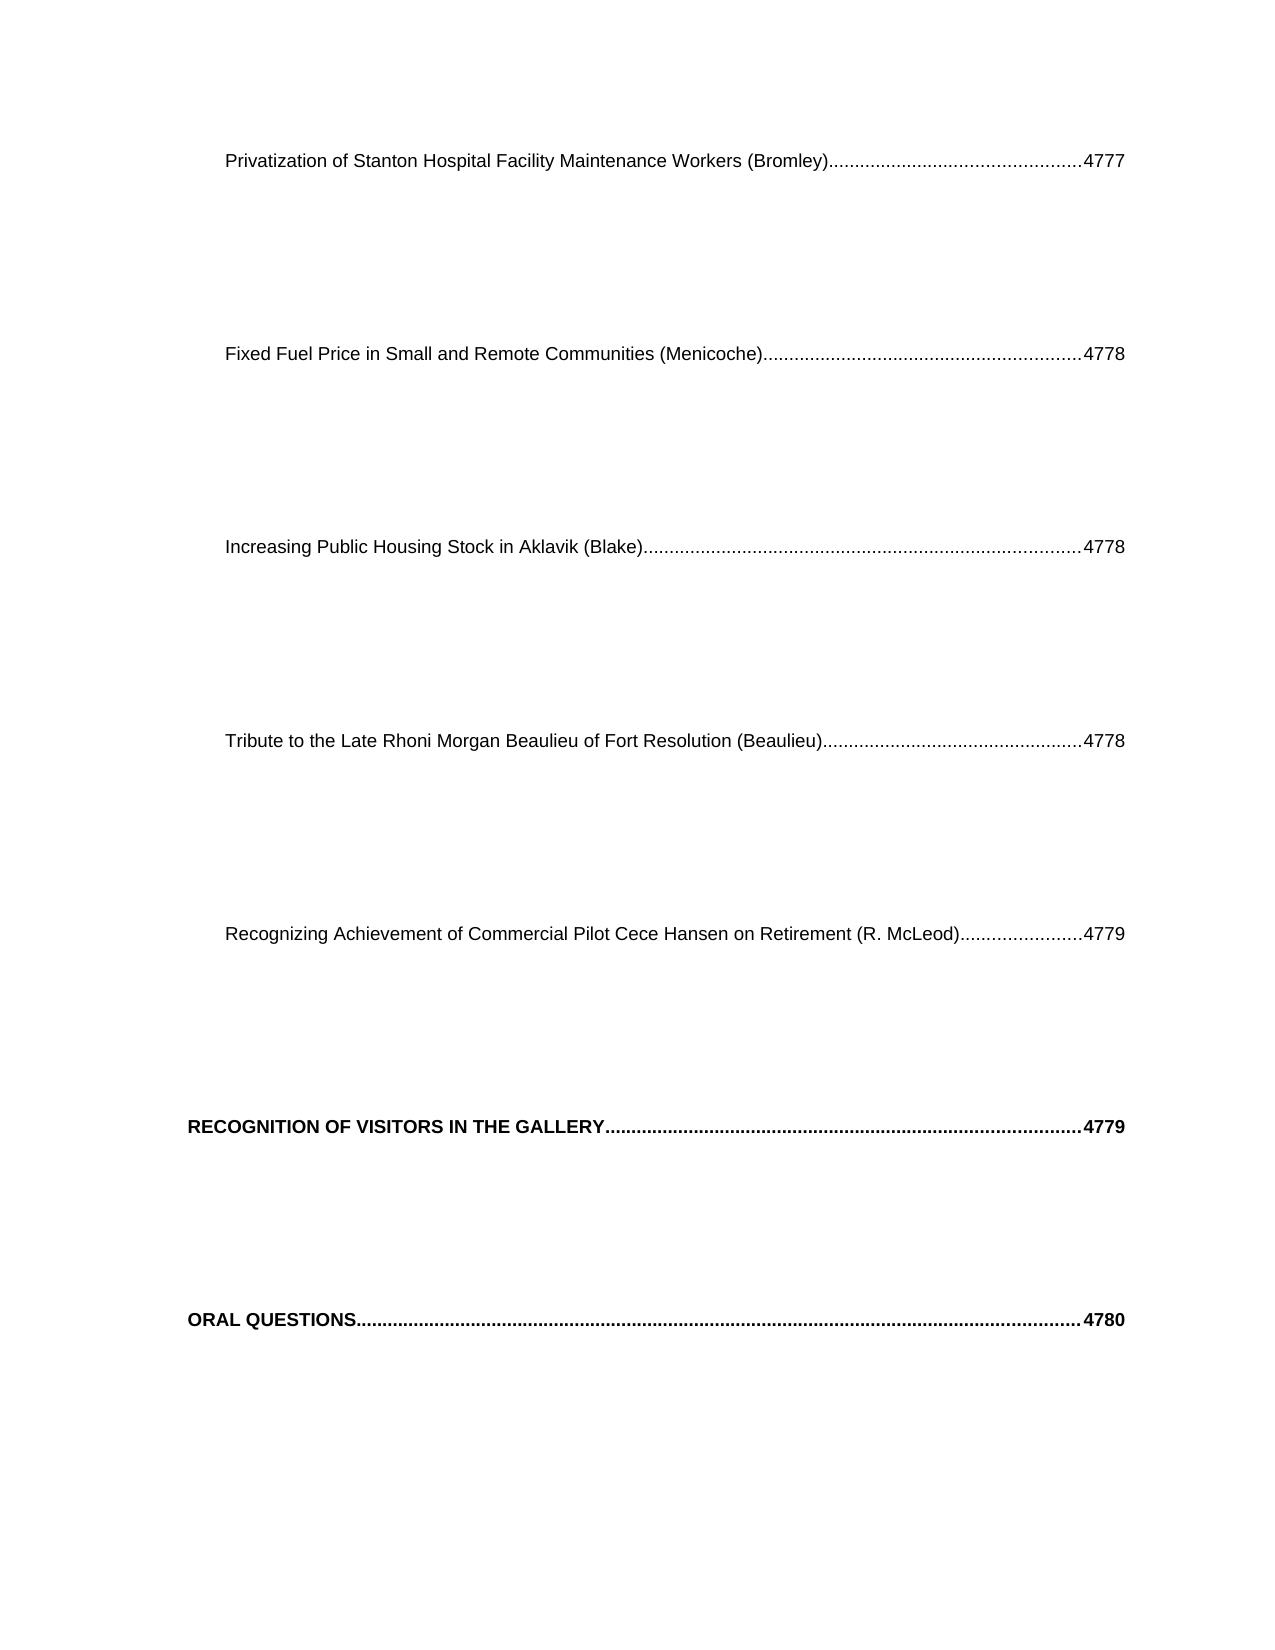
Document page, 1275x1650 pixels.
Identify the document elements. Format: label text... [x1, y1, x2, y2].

text ORAL QUESTIONS 4780 [187, 1309, 1162, 1330]
text Fixed Fuel Price in Small and Remote Communities (Menicoche) 4778 [187, 343, 1162, 365]
text Tribute to the Late Rhoni Morgan Beaulieu of Fort Resolution (Beaulieu) 4778 [187, 729, 1162, 751]
text Increasing Public Housing Stock in Aklavik (Blake) 4778 [187, 536, 1162, 558]
text Privatization of Stanton Hospital Facility Maintenance Workers (Bromley) 4777 [187, 150, 1162, 172]
text RECOGNITION OF VISITORS IN THE GALLERY 4779 [187, 1116, 1162, 1137]
text Recognizing Achievement of Commercial Pilot Cece Hansen on Retirement (R. McLeod) 4779 [187, 922, 1162, 944]
